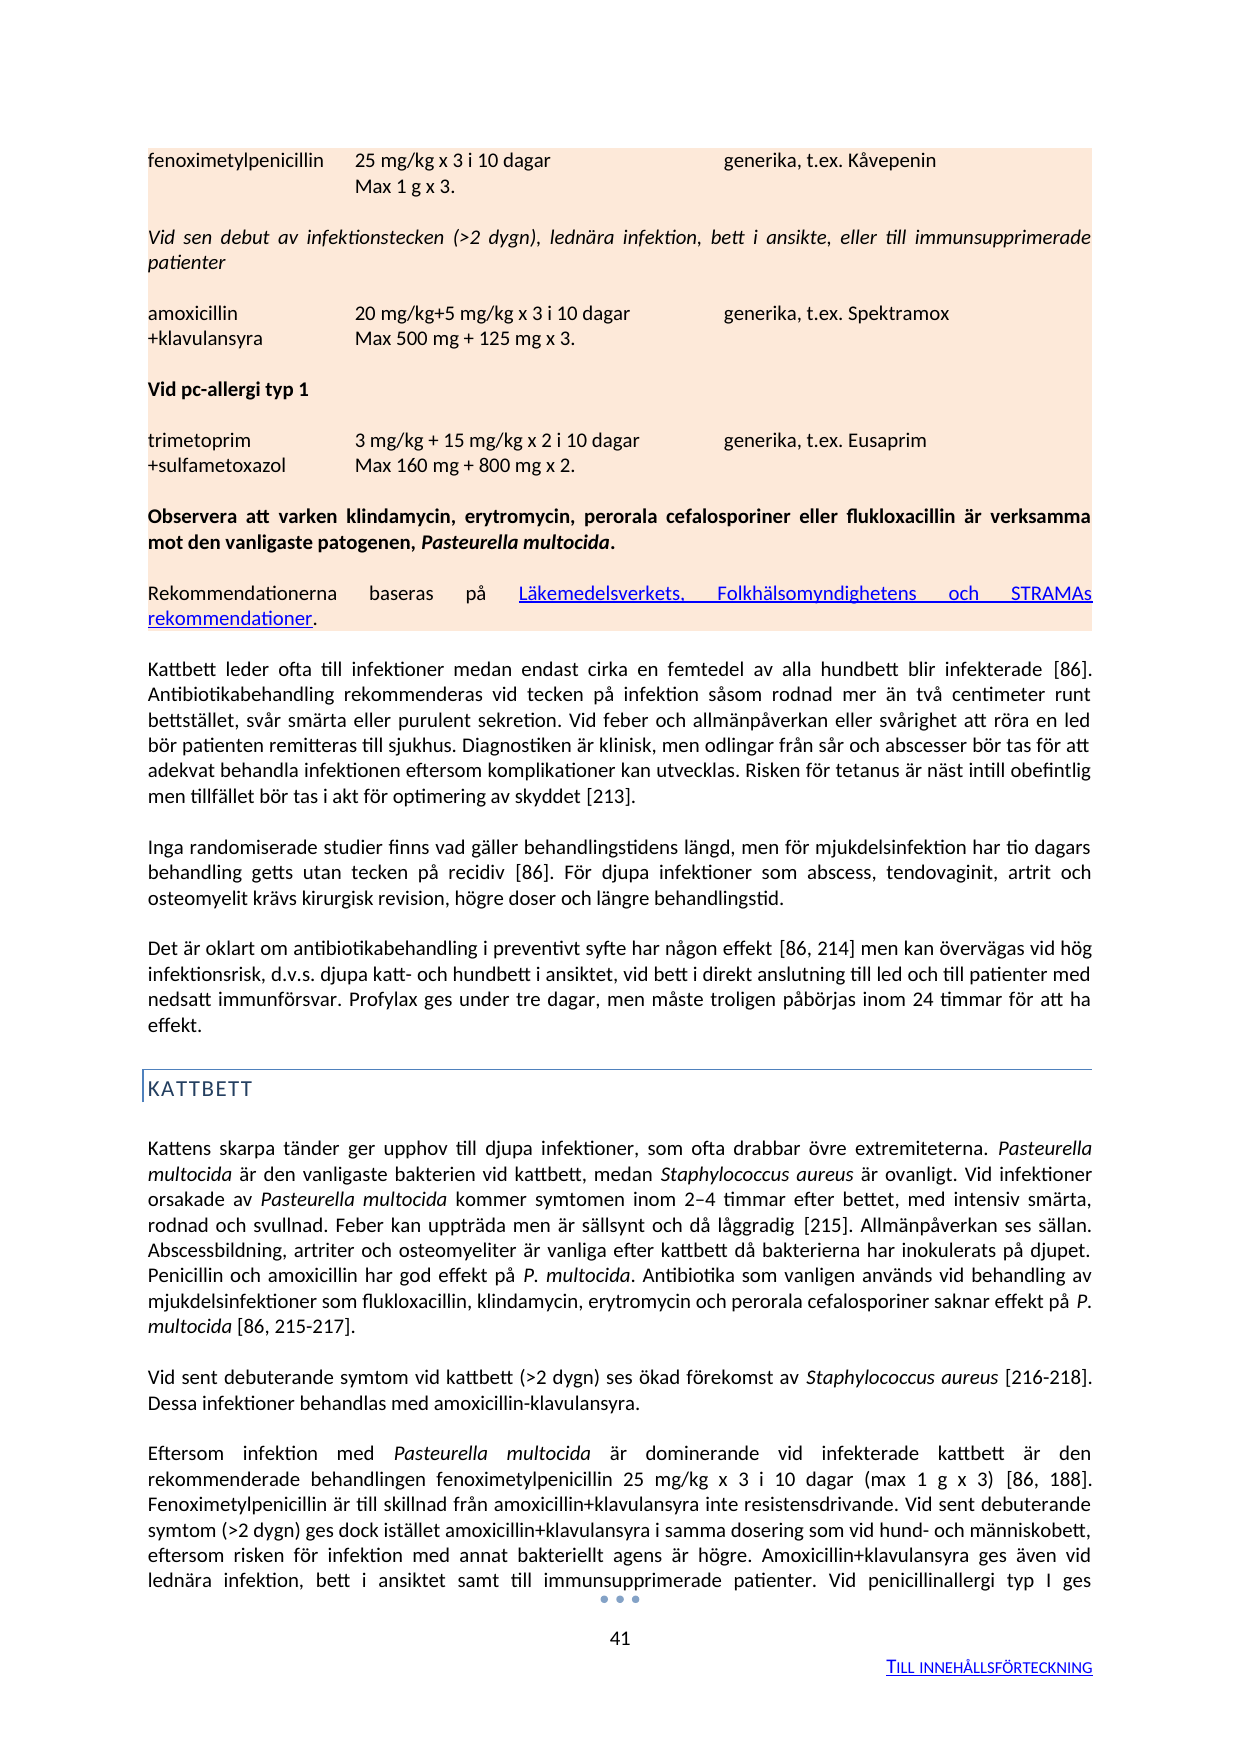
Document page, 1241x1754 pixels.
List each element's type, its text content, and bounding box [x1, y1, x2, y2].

text Inga randomiserade studier finns vad gäller behandlingstidens längd, men för mjukdelsinfektion har tio dagars behandling getts utan tecken på recidiv [86]. För djupa infektioner som abscess, tendovaginit, artrit och osteomyelit krävs kirurgisk revision, högre doser och längre behandlingstid. [148, 834, 1092, 910]
text Kattbett leder ofta till infektioner medan endast cirka en femtedel av alla hundbett blir infekterade [86]. Antibiotikabehandling rekommenderas vid tecken på infektion såsom rodnad mer än två centimeter runt bettstället, svår smärta eller purulent sekretion. Vid feber och allmänpåverkan eller svårighet att röra en led bör patienten remitteras till sjukhus. Diagnostiken är klinisk, men odlingar från sår och abscesser bör tas för att adekvat behandla infektionen eftersom komplikationer kan utvecklas. Risken för tetanus är näst intill obefintlig men tillfället bör tas i akt för optimering av skyddet [213]. [148, 656, 1092, 808]
text Det är oklart om antibiotikabehandling i preventivt syfte har någon effekt [86, 214] men kan övervägas vid hög infektionsrisk, d.v.s. djupa katt- och hundbett i ansiktet, vid bett i direkt anslutning till led och till patienter med nedsatt immunförsvar. Profylax ges under tre dagar, men måste troligen påbörjas inom 24 timmar för att ha effekt. [148, 936, 1092, 1037]
text Kattens skarpa tänder ger upphov till djupa infektioner, som ofta drabbar övre extremiteterna. Pasteurella multocida är den vanligaste bakterien vid kattbett, medan Staphylococcus aureus är ovanligt. Vid infektioner orsakade av Pasteurella multocida kommer symtomen inom 2–4 timmar efter bettet, med intensiv smärta, rodnad och svullnad. Feber kan uppträda men är sällsynt och då låggradig [215]. Allmänpåverkan ses sällan. Abscessbildning, artriter och osteomyeliter är vanliga efter kattbett då bakterierna har inokulerats på djupet. Penicillin och amoxicillin har god effekt på P. multocida. Antibiotika som vanligen används vid behandling av mjukdelsinfektioner som flukloxacillin, klindamycin, erytromycin och perorala cefalosporiner saknar effekt på P. multocida [86, 215-217]. [148, 1136, 1092, 1339]
subtitle Kattbett [144, 1070, 1092, 1102]
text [148, 1441, 1092, 1593]
text Rekommendationerna baseras på Läkemedelsverkets, Folkhälsomyndighetens och STRAMAs rekommendationer. [148, 580, 1092, 631]
text +klavulansyra Max 500 mg + 125 mg x 3. [148, 326, 1092, 351]
text amoxicillin 20 mg/kg+5 mg/kg x 3 i 10 dagar generika, t.ex. Spektramox [148, 300, 1092, 326]
text trimetoprim 3 mg/kg + 15 mg/kg x 2 i 10 dagar generika, t.ex. Eusaprim [148, 427, 1092, 453]
text Vid sen debut av infektionstecken (>2 dygn), lednära infektion, bett i ansikte, eller till immunsupprimerade patienter [148, 224, 1092, 275]
text fenoximetylpenicillin 25 mg/kg x 3 i 10 dagar generika, t.ex. Kåvepenin [148, 148, 1092, 173]
text Max 1 g x 3. [148, 173, 1092, 198]
text Vid pc-allergi typ 1 [148, 376, 1092, 402]
text +sulfametoxazol Max 160 mg + 800 mg x 2. [148, 453, 1092, 478]
text Vid sent debuterande symtom vid kattbett (>2 dygn) ses ökad förekomst av Staphylococcus aureus [216-218]. Dessa infektioner behandlas med amoxicillin-klavulansyra. [148, 1364, 1092, 1415]
text Observera att varken klindamycin, erytromycin, perorala cefalosporiner eller flukloxacillin är verksamma mot den vanligaste patogenen, Pasteurella multocida. [148, 503, 1092, 554]
